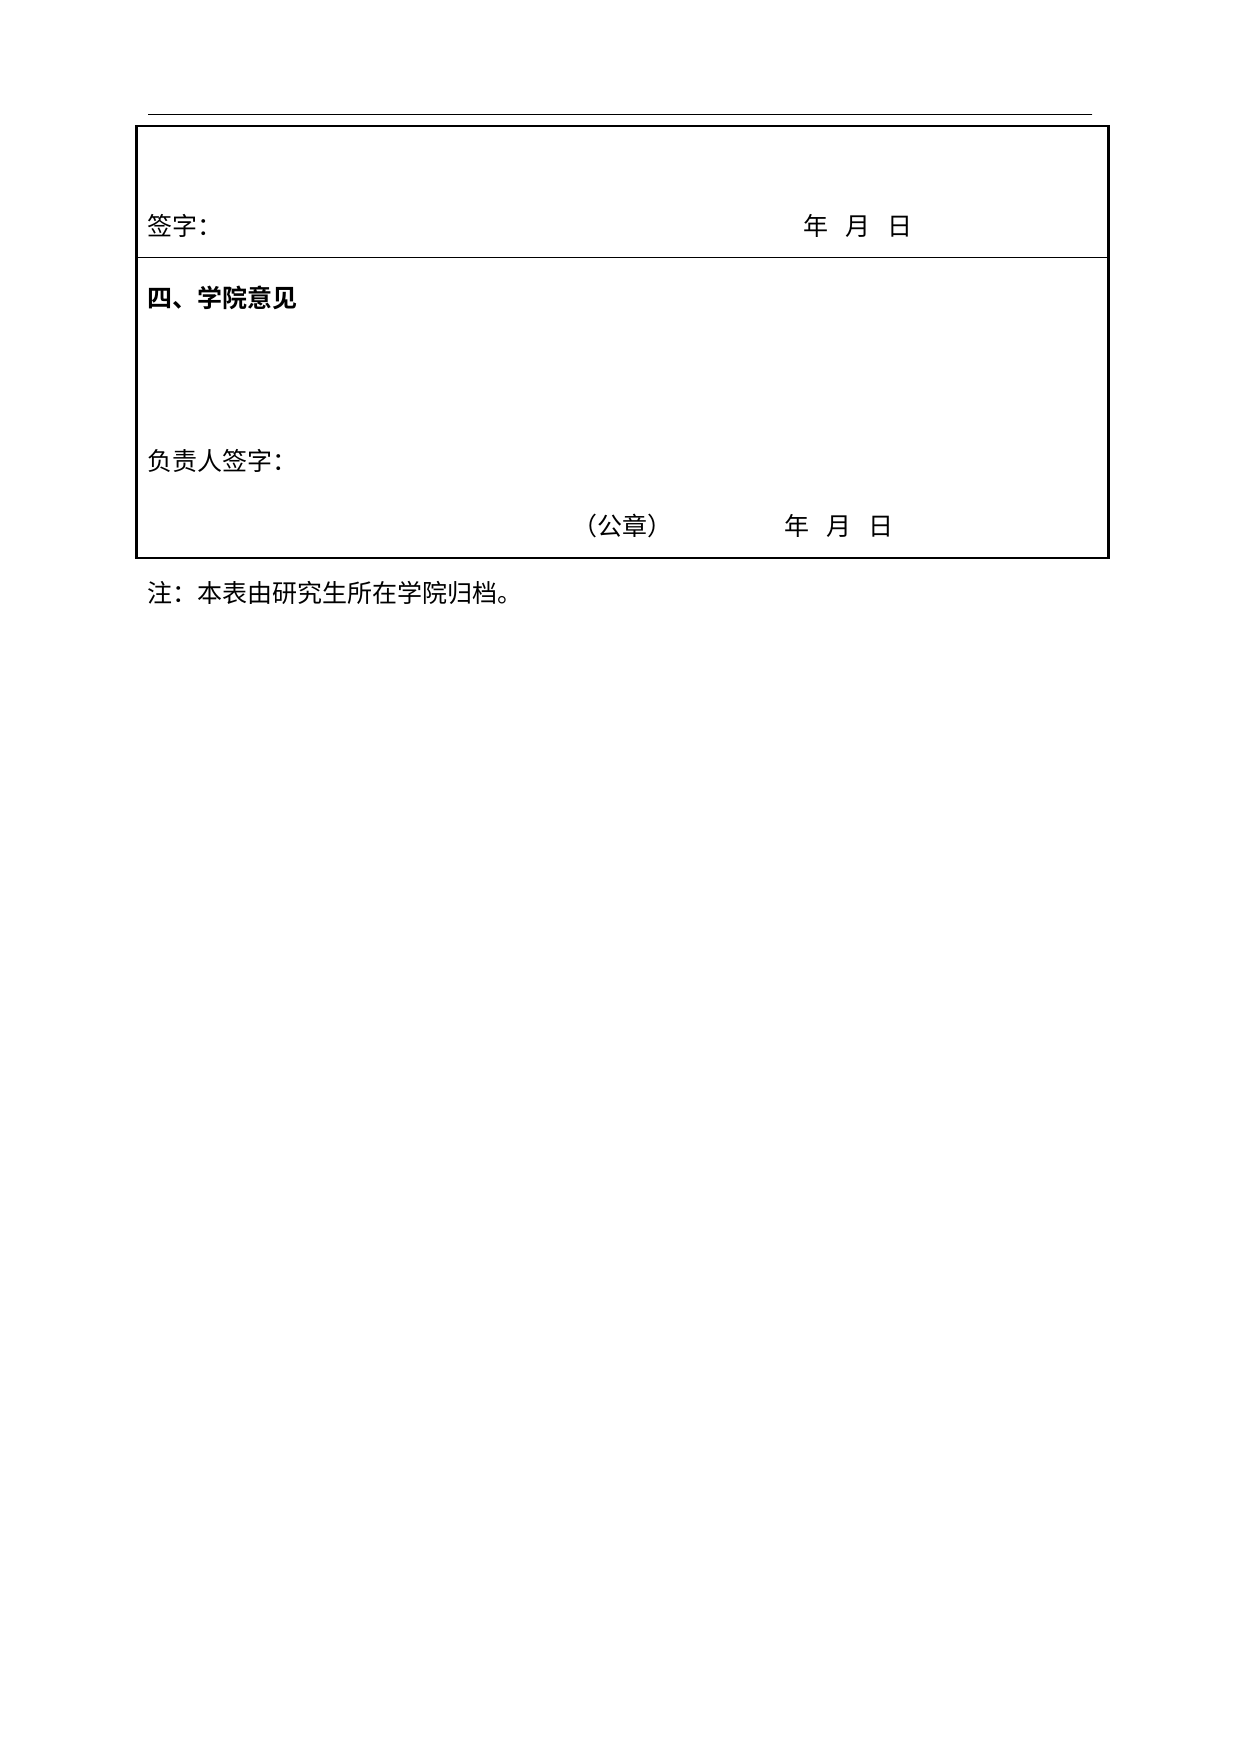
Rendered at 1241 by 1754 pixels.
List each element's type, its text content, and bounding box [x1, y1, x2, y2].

text 注：本表由研究生所在学院归档。 [148, 559, 1092, 624]
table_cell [138, 127, 1107, 257]
table_cell 四、学院意见 负责人签字： （公章） 年 月 日 [138, 258, 1107, 557]
